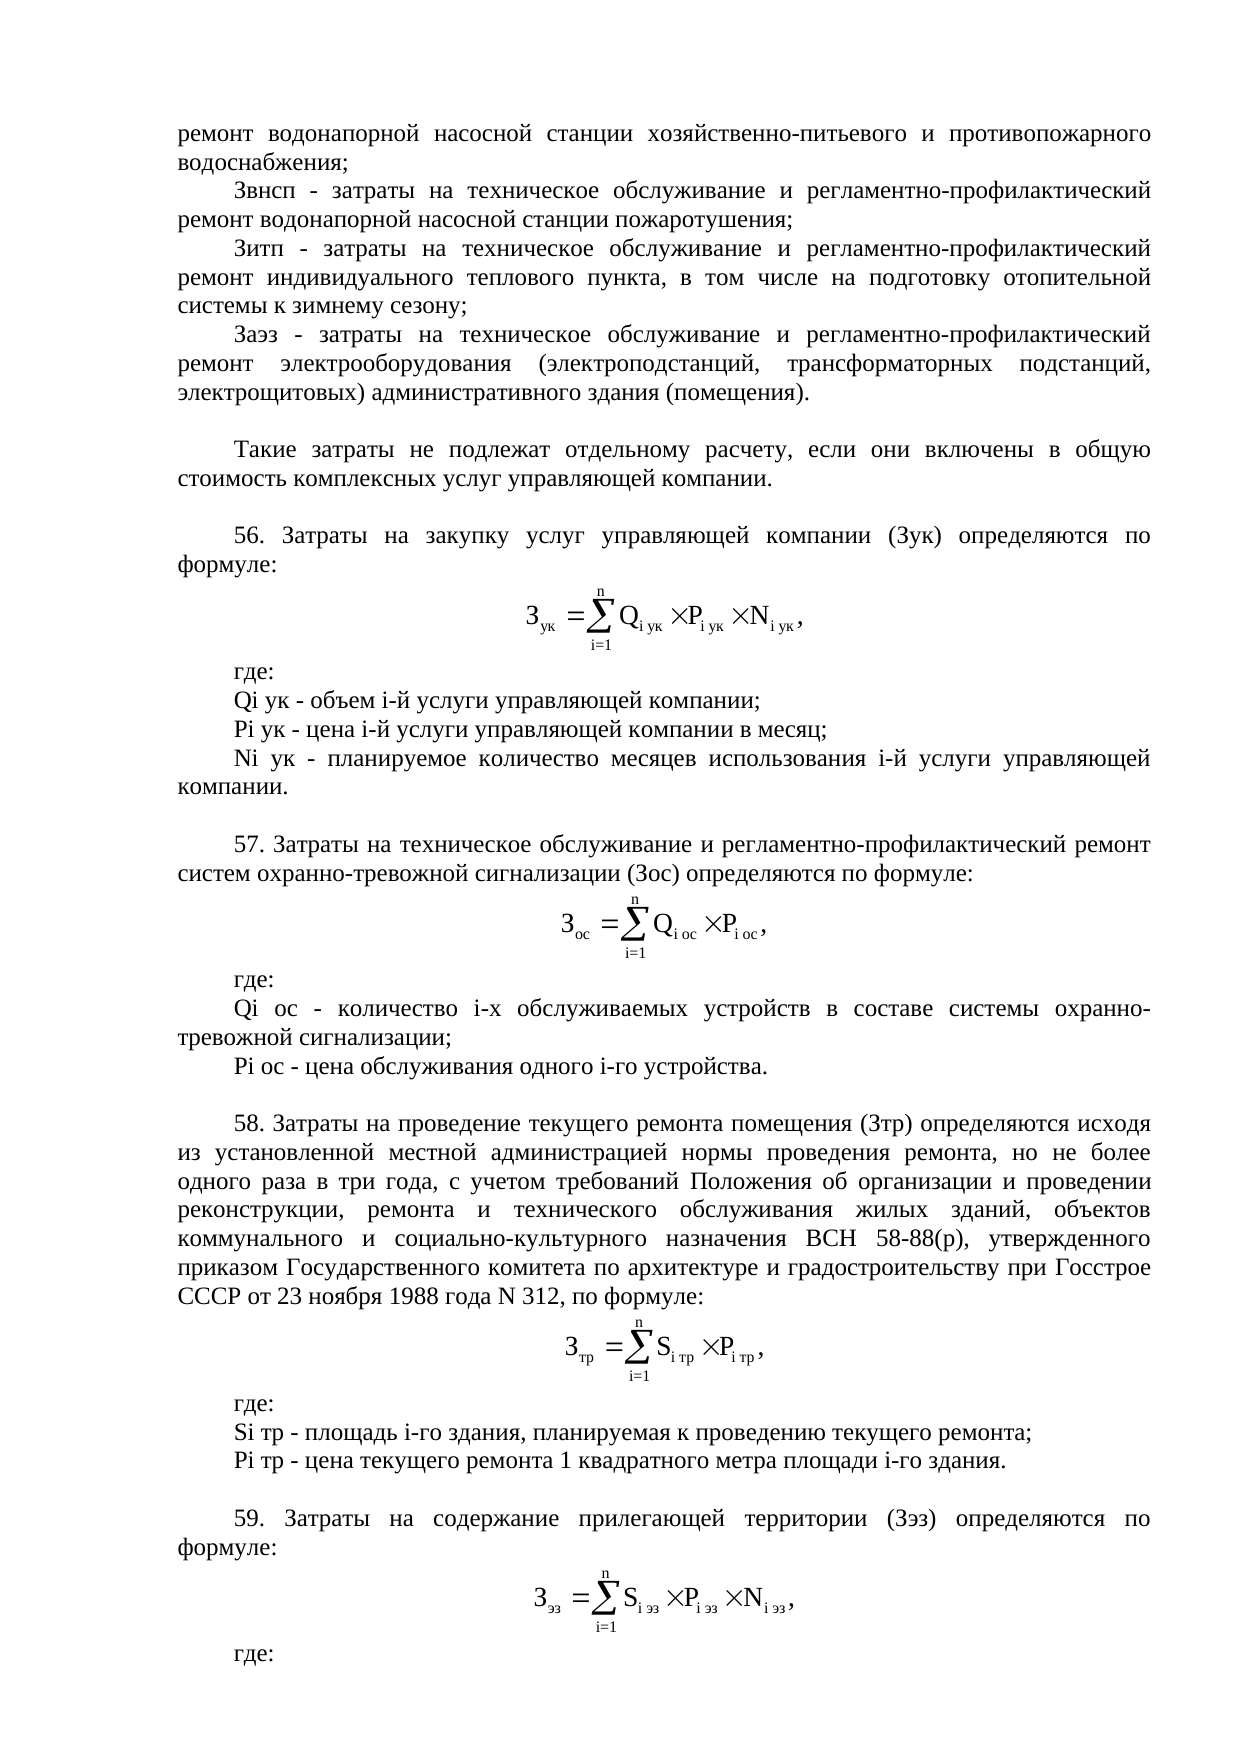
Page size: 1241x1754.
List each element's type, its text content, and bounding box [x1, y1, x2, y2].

text где: [177, 1388, 1152, 1417]
text Si тр - площадь i-го здания, планируемая к проведению текущего ремонта; [177, 1417, 1152, 1445]
text 57. Затраты на техническое обслуживание и регламентно-профилактический ремонт систем охранно-тревожной сигнализации (Зос) определяются по формуле: [177, 829, 1152, 886]
text где: [177, 1638, 1152, 1667]
text Такие затраты не подлежат отдельному расчету, если они включены в общую стоимость комплексных услуг управляющей компании. [177, 434, 1152, 492]
text Зитп - затраты на техническое обслуживание и регламентно-профилактический ремонт индивидуального теплового пункта, в том числе на подготовку отопительной системы к зимнему сезону; [177, 233, 1152, 319]
text 58. Затраты на проведение текущего ремонта помещения (Зтр) определяются исходя из установленной местной администрацией нормы проведения ремонта, но не более одного раза в три года, с учетом требований Положения об организации и проведении реконструкции, ремонта и технического обслуживания жилых зданий, объектов коммунального и социально-культурного назначения ВСН 58-88(р), утвержденного приказом Государственного комитета по архитектуре и градостроительству при Госстрое СССР от 23 ноября 1988 года N 312, по формуле: [177, 1108, 1152, 1309]
text 56. Затраты на закупку услуг управляющей компании (Зук) определяются по формуле: [177, 521, 1152, 578]
text Заэз - затраты на техническое обслуживание и регламентно-профилактический ремонт электрооборудования (электроподстанций, трансформаторных подстанций, электрощитовых) административного здания (помещения). [177, 319, 1152, 406]
text где: [177, 656, 1152, 685]
text где: [177, 964, 1152, 993]
text Qi ук - объем i-й услуги управляющей компании; [177, 685, 1152, 714]
text Pi тр - цена текущего ремонта 1 квадратного метра площади i-го здания. [177, 1445, 1152, 1474]
text Pi ук - цена i-й услуги управляющей компании в месяц; [177, 714, 1152, 743]
text Qi ос - количество i-х обслуживаемых устройств в составе системы охранно-тревожной сигнализации; [177, 993, 1152, 1051]
text 59. Затраты на содержание прилегающей территории (Зэз) определяются по формуле: [177, 1503, 1152, 1560]
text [177, 118, 1152, 176]
text Звнсп - затраты на техническое обслуживание и регламентно-профилактический ремонт водонапорной насосной станции пожаротушения; [177, 176, 1152, 233]
text Ni ук - планируемое количество месяцев использования i-й услуги управляющей компании. [177, 743, 1152, 800]
text Pi ос - цена обслуживания одного i-го устройства. [177, 1051, 1152, 1079]
